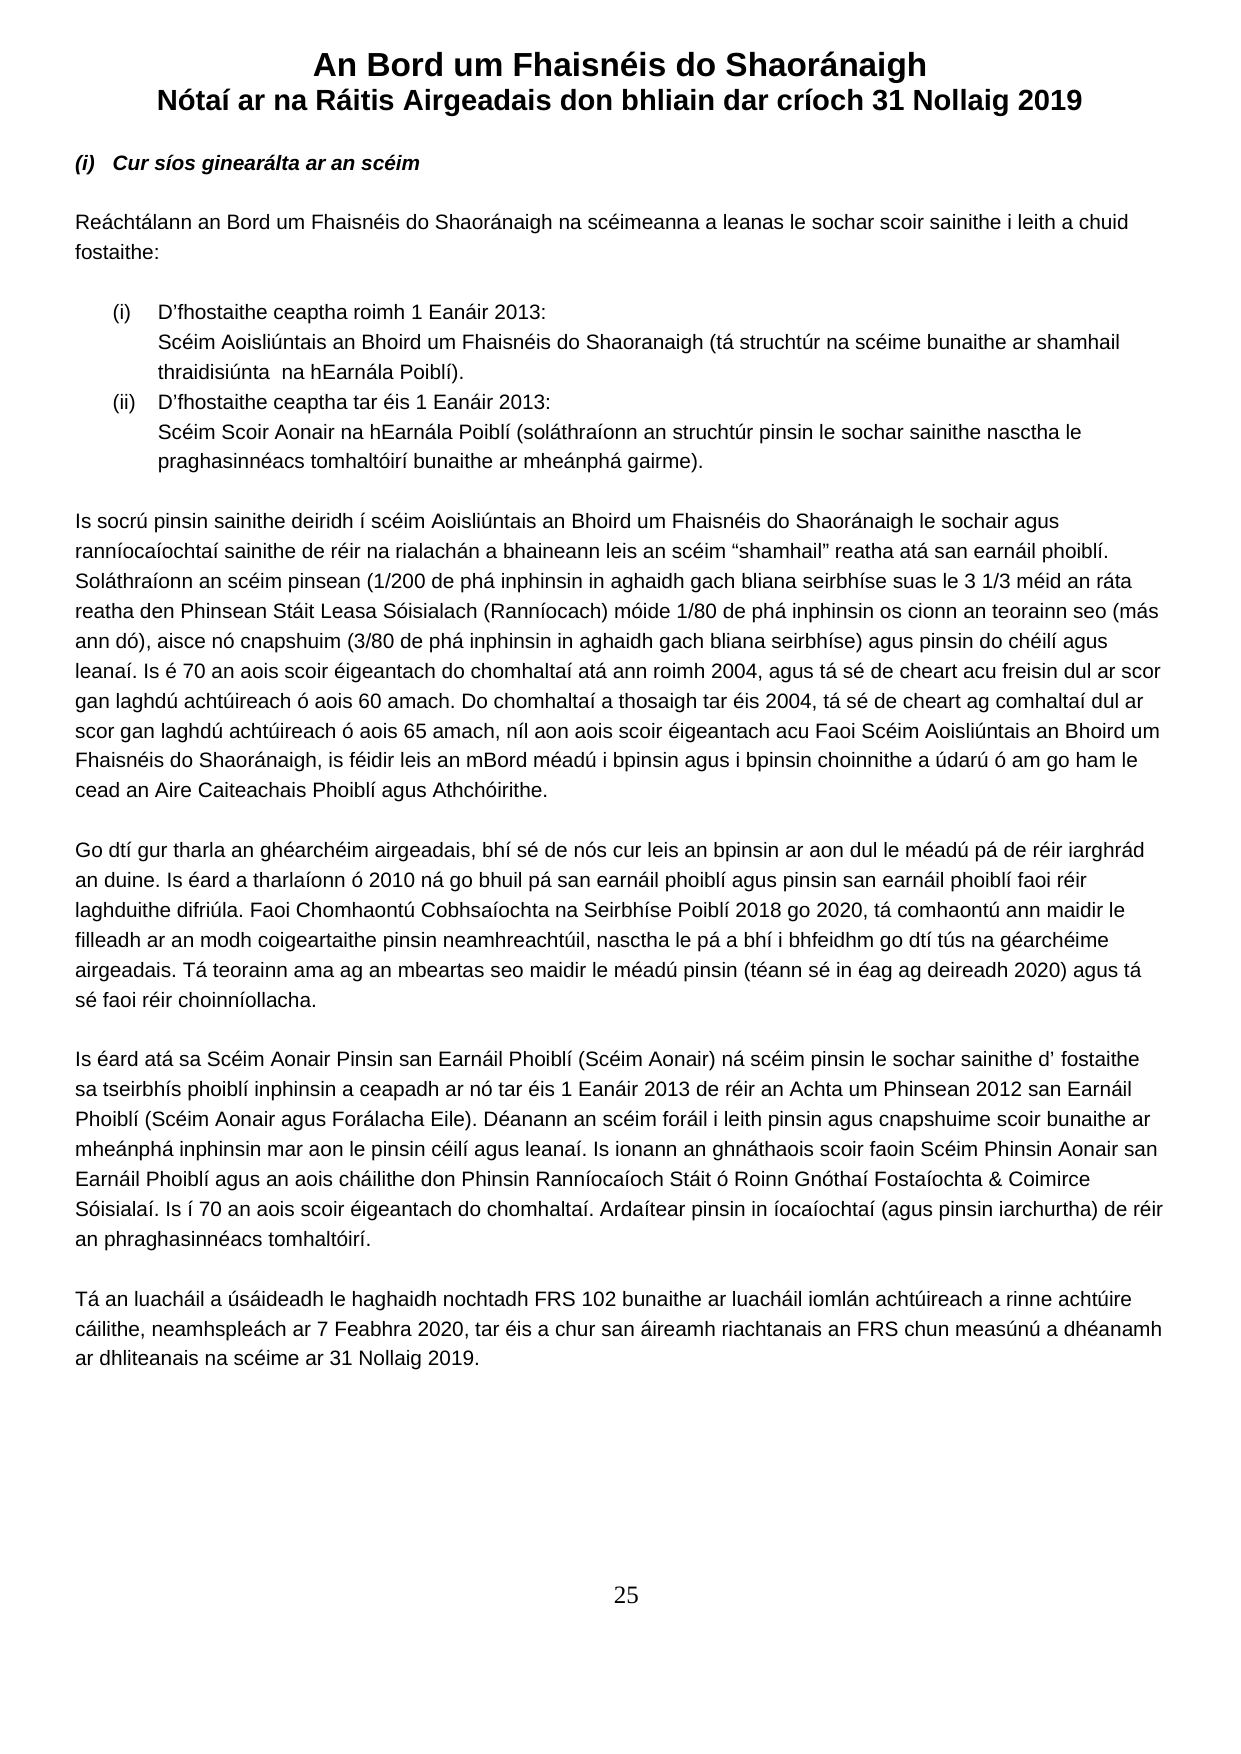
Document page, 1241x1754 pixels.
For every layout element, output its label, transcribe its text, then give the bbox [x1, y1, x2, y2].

text Is éard atá sa Scéim Aonair Pinsin san Earnáil Phoiblí (Scéim Aonair) ná scéim pinsin le sochar sainithe d’ fostaithe sa tseirbhís phoiblí inphinsin a ceapadh ar nó tar éis 1 Eanáir 2013 de réir an Achta um Phinsean 2012 san Earnáil Phoiblí (Scéim Aonair agus Forálacha Eile). Déanann an scéim foráil i leith pinsin agus cnapshuime scoir bunaithe ar mheánphá inphinsin mar aon le pinsin céilí agus leanaí. Is ionann an ghnáthaois scoir faoin Scéim Phinsin Aonair san Earnáil Phoiblí agus an aois cháilithe don Phinsin Ranníocaíoch Stáit ó Roinn Gnóthaí Fostaíochta & Coimirce Sóisialaí. Is í 70 an aois scoir éigeantach do chomhaltaí. Ardaítear pinsin in íocaíochtaí (agus pinsin iarchurtha) de réir an phraghasinnéacs tomhaltóirí. [75, 1047, 1165, 1251]
list D’fhostaithe ceaptha tar éis 1 Eanáir 2013: [112, 389, 1165, 413]
text Reáchtálann an Bord um Fhaisnéis do Shaoránaigh na scéimeanna a leanas le sochar scoir sainithe i leith a chuid fostaithe: [75, 210, 1165, 264]
list Cur síos ginearálta ar an scéim [75, 150, 1165, 174]
text Scéim Aoisliúntais an Bhoird um Fhaisnéis do Shaoranaigh (tá struchtúr na scéime bunaithe ar shamhail thraidisiúnta na hEarnála Poiblí). [158, 330, 1165, 384]
text Go dtí gur tharla an ghéarchéim airgeadais, bhí sé de nós cur leis an bpinsin ar aon dul le méadú pá de réir iarghrád an duine. Is éard a tharlaíonn ó 2010 ná go bhuil pá san earnáil phoiblí agus pinsin san earnáil phoiblí faoi réir laghduithe difriúla. Faoi Chomhaontú Cobhsaíochta na Seirbhíse Poiblí 2018 go 2020, tá comhaontú ann maidir le filleadh ar an modh coigeartaithe pinsin neamhreachtúil, nasctha le pá a bhí i bhfeidhm go dtí tús na géarchéime airgeadais. Tá teorainn ama ag an mbeartas seo maidir le méadú pinsin (téann sé in éag ag deireadh 2020) agus tá sé faoi réir choinníollacha. [75, 838, 1165, 1011]
text Is socrú pinsin sainithe deiridh í scéim Aoisliúntais an Bhoird um Fhaisnéis do Shaoránaigh le sochair agus ranníocaíochtaí sainithe de réir na rialachán a bhaineann leis an scéim “shamhail” reatha atá san earnáil phoiblí. Soláthraíonn an scéim pinsean (1/200 de phá inphinsin in aghaidh gach bliana seirbhíse suas le 3 1/3 méid an ráta reatha den Phinsean Stáit Leasa Sóisialach (Ranníocach) móide 1/80 de phá inphinsin os cionn an teorainn seo (más ann dó), aisce nó cnapshuim (3/80 de phá inphinsin in aghaidh gach bliana seirbhíse) agus pinsin do chéilí agus leanaí. Is é 70 an aois scoir éigeantach do chomhaltaí atá ann roimh 2004, agus tá sé de cheart acu freisin dul ar scor gan laghdú achtúireach ó aois 60 amach. Do chomhaltaí a thosaigh tar éis 2004, tá sé de cheart ag comhaltaí dul ar scor gan laghdú achtúireach ó aois 65 amach, níl aon aois scoir éigeantach acu Faoi Scéim Aoisliúntais an Bhoird um Fhaisnéis do Shaoránaigh, is féidir leis an mBord méadú i bpinsin agus i bpinsin choinnithe a údarú ó am go ham le cead an Aire Caiteachais Phoiblí agus Athchóirithe. [75, 509, 1165, 802]
list D’fhostaithe ceaptha roimh 1 Eanáir 2013: [112, 300, 1165, 324]
text Tá an luacháil a úsáideadh le haghaidh nochtadh FRS 102 bunaithe ar luacháil iomlán achtúireach a rinne achtúire cáilithe, neamhspleách ar 7 Feabhra 2020, tar éis a chur san áireamh riachtanais an FRS chun measúnú a dhéanamh ar dhliteanais na scéime ar 31 Nollaig 2019. [75, 1286, 1165, 1370]
text Scéim Scoir Aonair na hEarnála Poiblí (soláthraíonn an struchtúr pinsin le sochar sainithe nasctha le praghasinnéacs tomhaltóirí bunaithe ar mheánphá gairme). [158, 419, 1165, 473]
